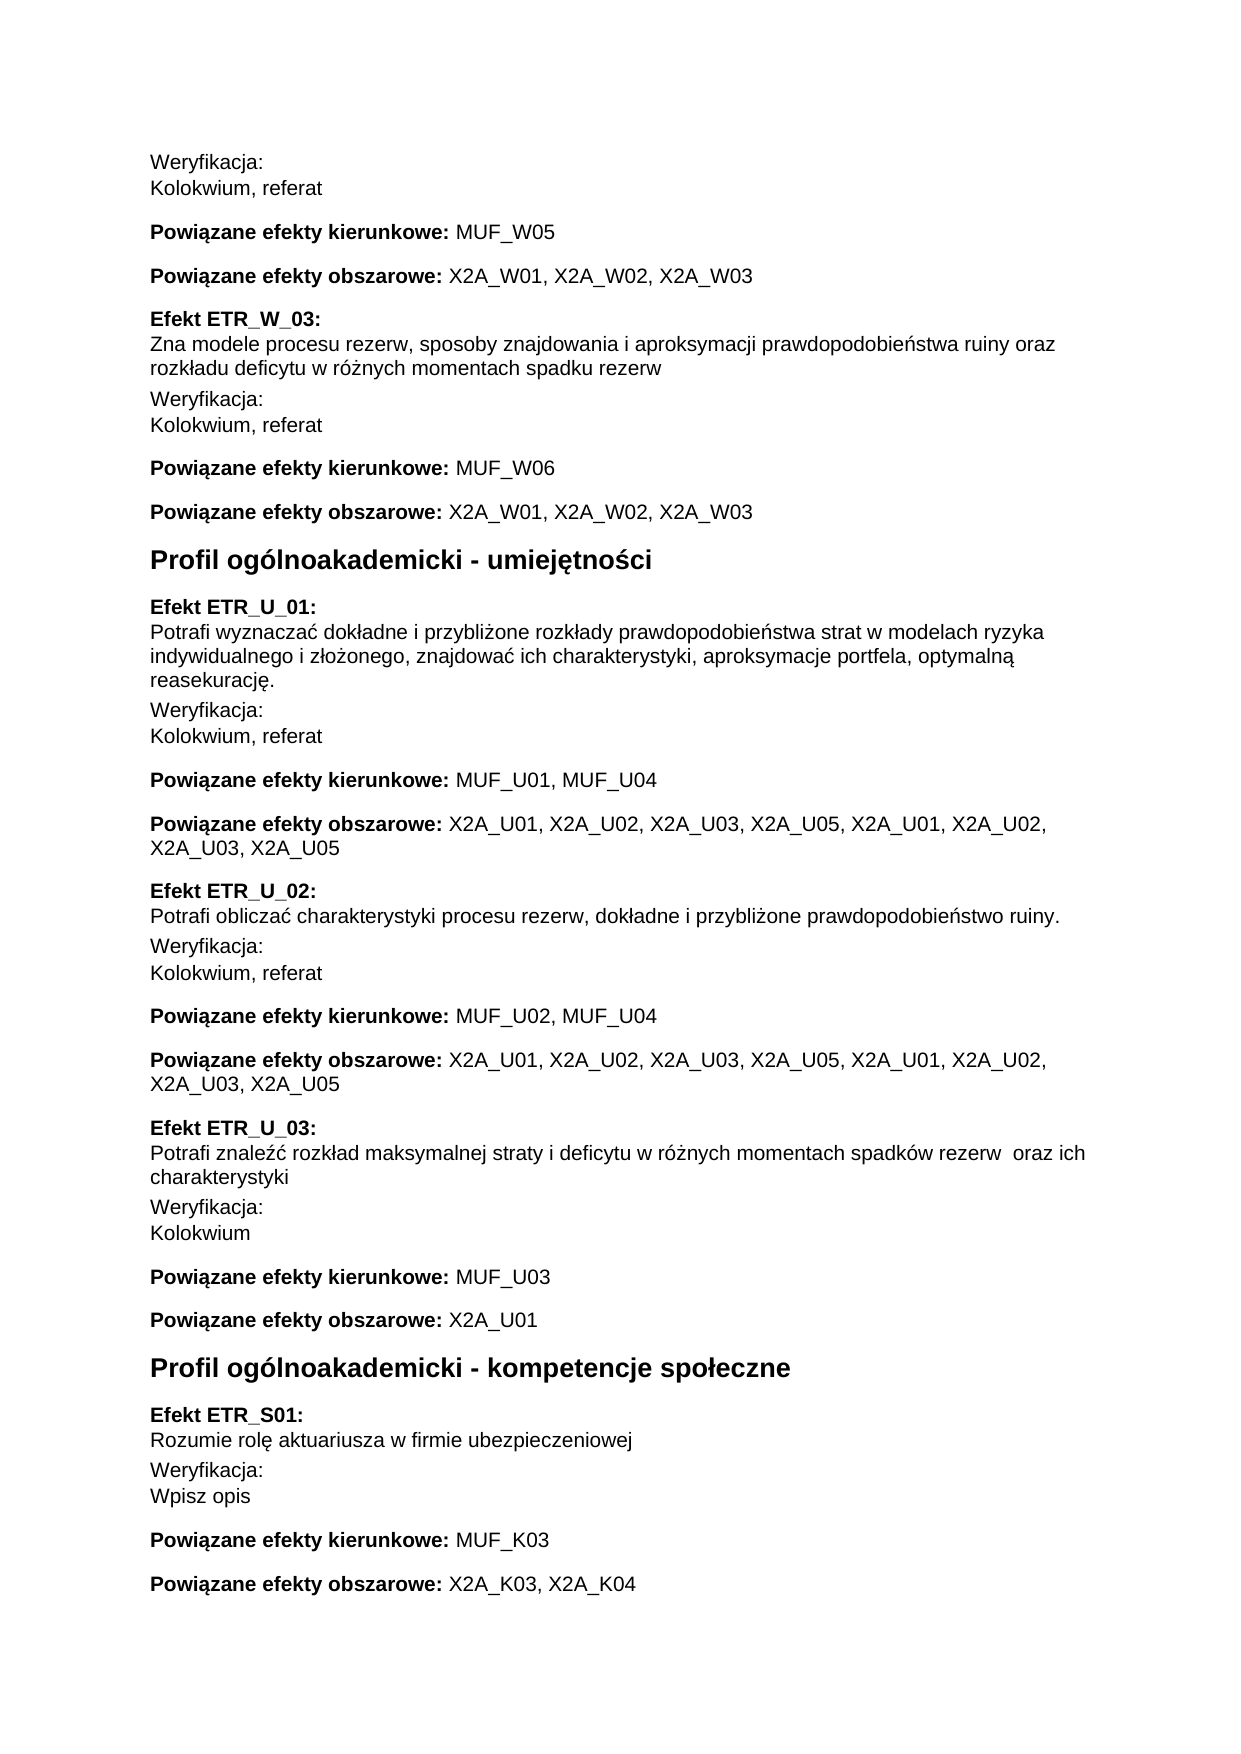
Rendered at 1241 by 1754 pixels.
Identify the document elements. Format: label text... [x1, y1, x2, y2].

text Potrafi wyznaczać dokładne i przybliżone rozkłady prawdopodobieństwa strat w modelach ryzyka indywidualnego i złożonego, znajdować ich charakterystyki, aproksymacje portfela, optymalną reasekurację. [150, 620, 1090, 692]
text Powiązane efekty kierunkowe: MUF_W06 [150, 456, 1090, 480]
text Weryfikacja: [150, 698, 1090, 722]
text Weryfikacja: [150, 1458, 1090, 1482]
text Efekt ETR_S01: [150, 1403, 1090, 1427]
subtitle Profil ogólnoakademicki - umiejętności [150, 544, 1090, 575]
text Powiązane efekty kierunkowe: MUF_W05 [150, 220, 1090, 244]
text Kolokwium, referat [150, 960, 1090, 984]
text Rozumie rolę aktuariusza w firmie ubezpieczeniowej [150, 1428, 1090, 1452]
text Powiązane efekty kierunkowe: MUF_U01, MUF_U04 [150, 768, 1090, 792]
text Efekt ETR_U_01: [150, 595, 1090, 619]
text Kolokwium, referat [150, 412, 1090, 436]
text Weryfikacja: [150, 934, 1090, 958]
text Kolokwium, referat [150, 724, 1090, 748]
text Potrafi znaleźć rozkład maksymalnej straty i deficytu w różnych momentach spadków rezerw oraz ich charakterystyki [150, 1141, 1090, 1188]
text Weryfikacja: [150, 150, 1090, 174]
text Weryfikacja: [150, 1195, 1090, 1219]
text Powiązane efekty kierunkowe: MUF_U03 [150, 1264, 1090, 1288]
text Kolokwium [150, 1221, 1090, 1245]
text Powiązane efekty obszarowe: X2A_U01, X2A_U02, X2A_U03, X2A_U05, X2A_U01, X2A_U02, X2A_U03, X2A_U05 [150, 811, 1090, 859]
text Zna modele procesu rezerw, sposoby znajdowania i aproksymacji prawdopodobieństwa ruiny oraz rozkładu deficytu w różnych momentach spadku rezerw [150, 332, 1090, 380]
text Efekt ETR_W_03: [150, 307, 1090, 331]
text Powiązane efekty obszarowe: X2A_K03, X2A_K04 [150, 1572, 1090, 1596]
text Efekt ETR_U_03: [150, 1116, 1090, 1139]
text Kolokwium, referat [150, 176, 1090, 200]
text Powiązane efekty obszarowe: X2A_W01, X2A_W02, X2A_W03 [150, 500, 1090, 524]
text Powiązane efekty obszarowe: X2A_W01, X2A_W02, X2A_W03 [150, 263, 1090, 287]
subtitle Profil ogólnoakademicki - kompetencje społeczne [150, 1352, 1090, 1383]
text Powiązane efekty kierunkowe: MUF_U02, MUF_U04 [150, 1004, 1090, 1028]
text Powiązane efekty kierunkowe: MUF_K03 [150, 1528, 1090, 1552]
text Potrafi obliczać charakterystyki procesu rezerw, dokładne i przybliżone prawdopodobieństwo ruiny. [150, 904, 1090, 928]
text Weryfikacja: [150, 386, 1090, 410]
text Wpisz opis [150, 1484, 1090, 1508]
text Efekt ETR_U_02: [150, 879, 1090, 903]
text Powiązane efekty obszarowe: X2A_U01, X2A_U02, X2A_U03, X2A_U05, X2A_U01, X2A_U02, X2A_U03, X2A_U05 [150, 1048, 1090, 1096]
text Powiązane efekty obszarowe: X2A_U01 [150, 1308, 1090, 1332]
